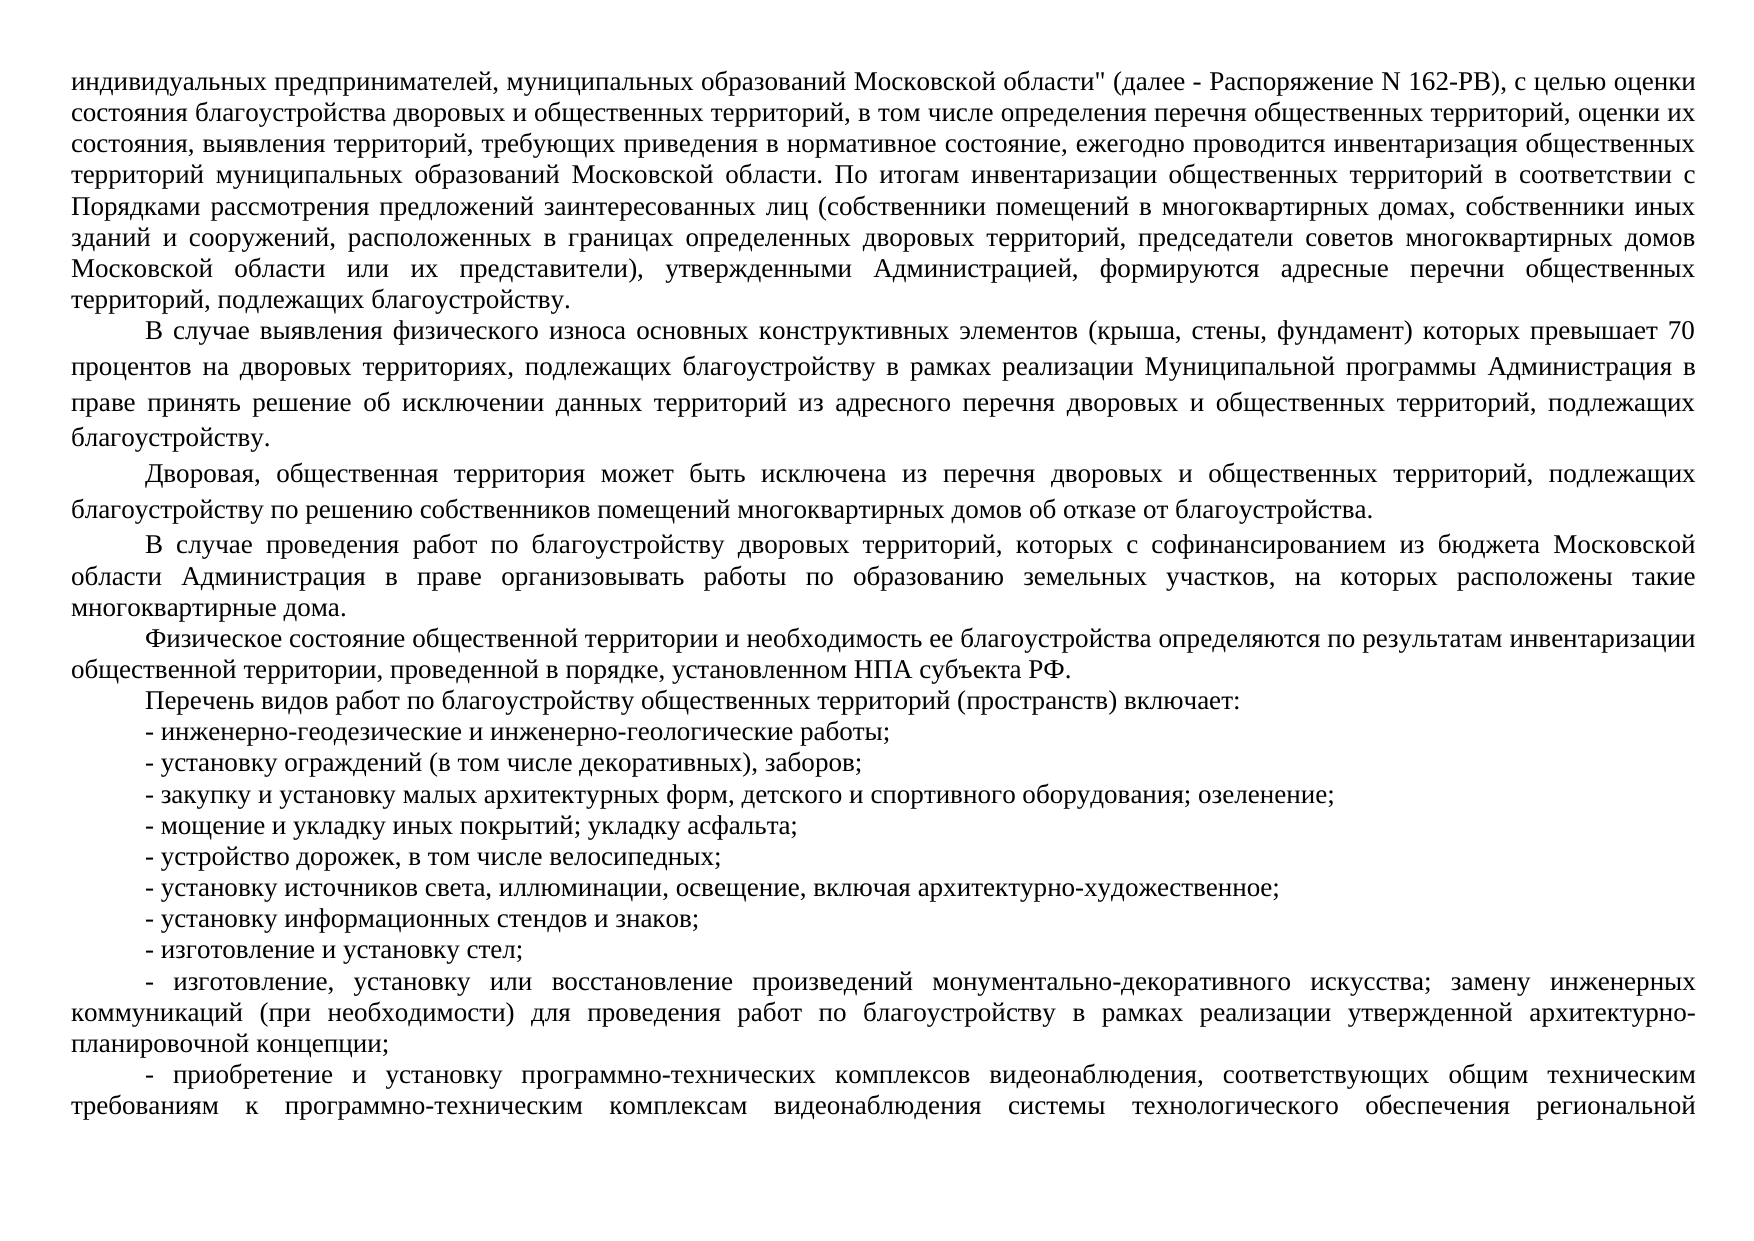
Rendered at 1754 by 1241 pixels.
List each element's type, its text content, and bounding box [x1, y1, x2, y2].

text - изготовление и установку стел; [71, 933, 1698, 964]
text Физическое состояние общественной территории и необходимость ее благоустройства определяются по результатам инвентаризации общественной территории, проведенной в порядке, установленном НПА субъекта РФ. [71, 622, 1698, 684]
text - мощение и укладку иных покрытий; укладку асфальта; [71, 809, 1698, 840]
text Дворовая, общественная территория может быть исключена из перечня дворовых и общественных территорий, подлежащих благоустройству по решению собственников помещений многоквартирных домов об отказе от благоустройства. [71, 457, 1698, 524]
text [71, 1058, 1698, 1120]
text - закупку и установку малых архитектурных форм, детского и спортивного оборудования; озеленение; [71, 778, 1698, 809]
text - инженерно-геодезические и инженерно-геологические работы; [71, 715, 1698, 747]
text - изготовление, установку или восстановление произведений монументально-декоративного искусства; замену инженерных коммуникаций (при необходимости) для проведения работ по благоустройству в рамках реализации утвержденной архитектурно-планировочной концепции; [71, 964, 1698, 1058]
text - установку источников света, иллюминации, освещение, включая архитектурно-художественное; [71, 871, 1698, 902]
text В случае проведения работ по благоустройству дворовых территорий, которых с софинансированием из бюджета Московской области Администрация в праве организовывать работы по образованию земельных участков, на которых расположены такие многоквартирные дома. [71, 528, 1698, 622]
text - установку ограждений (в том числе декоративных), заборов; [71, 747, 1698, 778]
text Перечень видов работ по благоустройству общественных территорий (пространств) включает: [71, 684, 1698, 715]
text В случае выявления физического износа основных конструктивных элементов (крыша, стены, фундамент) которых превышает 70 процентов на дворовых территориях, подлежащих благоустройству в рамках реализации Муниципальной программы Администрация в праве принять решение об исключении данных территорий из адресного перечня дворовых и общественных территорий, подлежащих благоустройству. [71, 314, 1698, 452]
text - устройство дорожек, в том числе велосипедных; [71, 840, 1698, 871]
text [71, 65, 1698, 314]
text - установку информационных стендов и знаков; [71, 902, 1698, 933]
